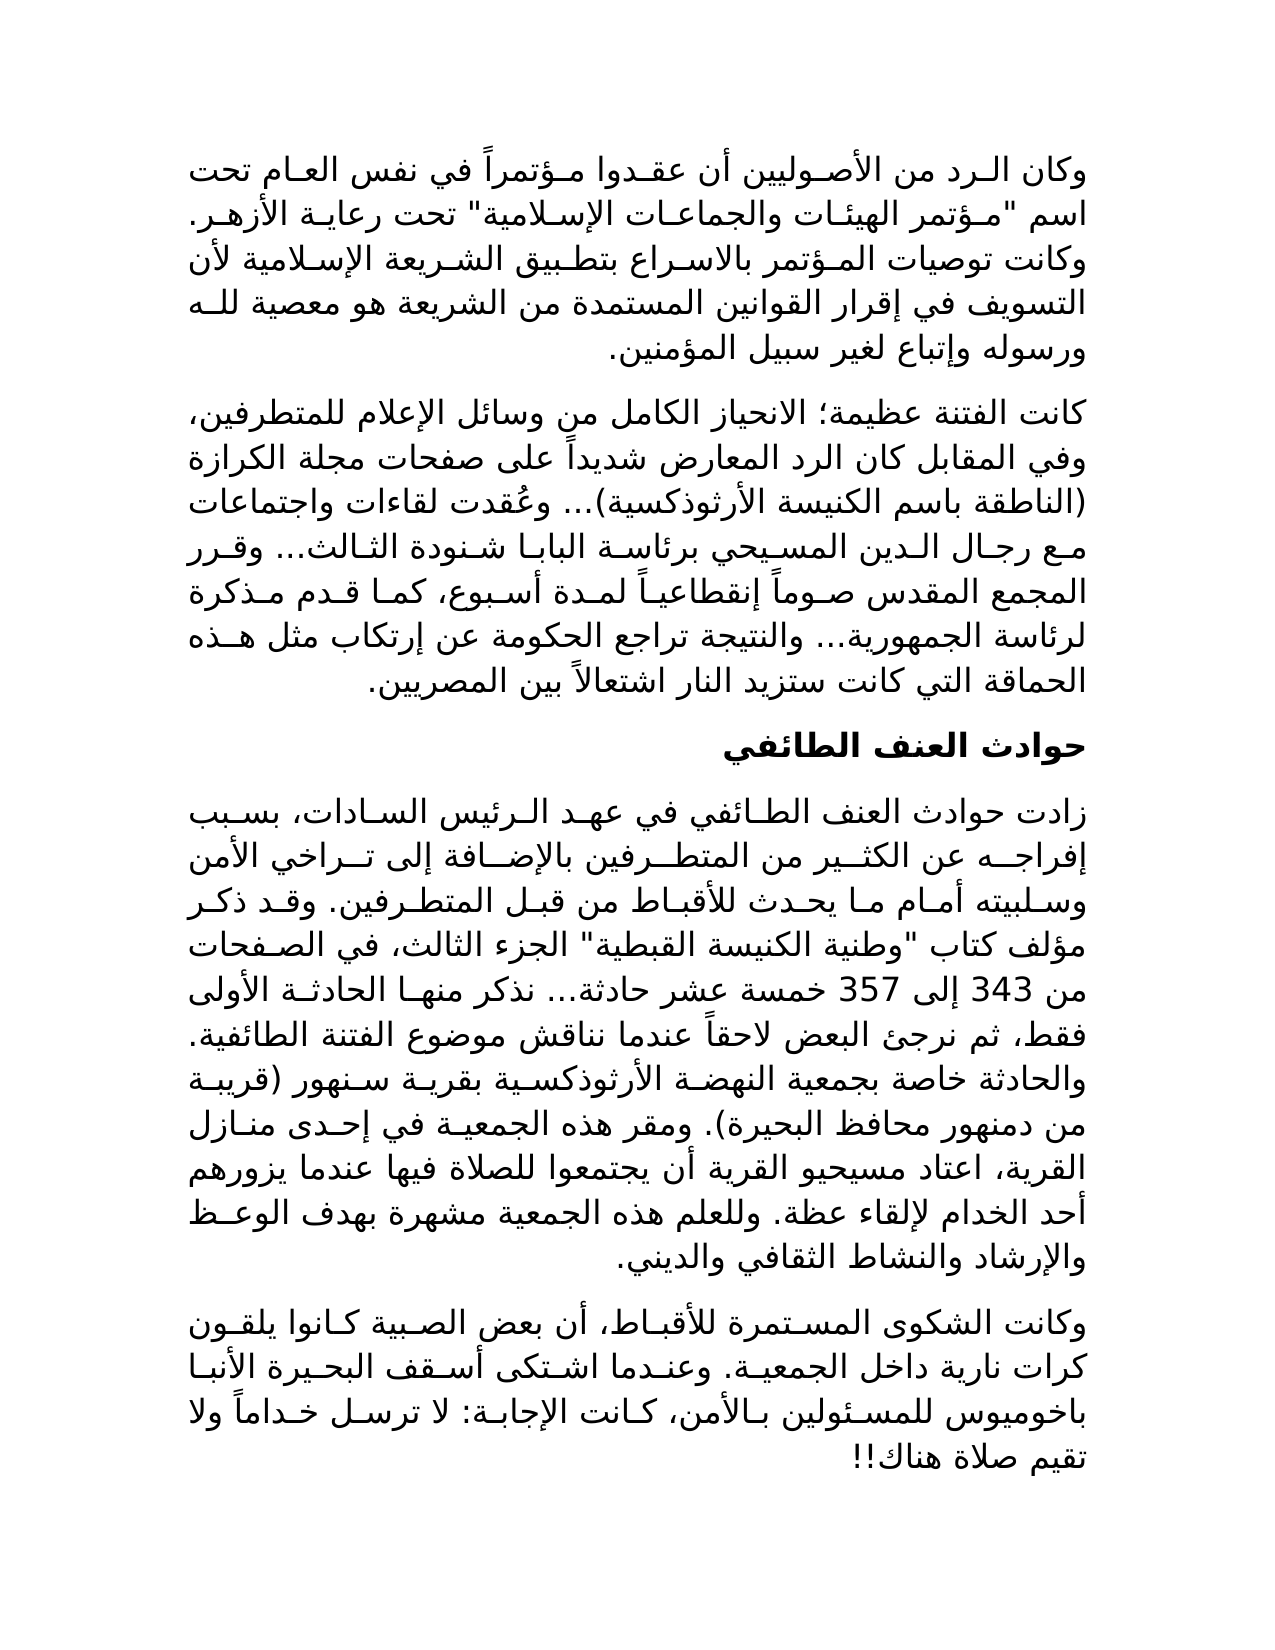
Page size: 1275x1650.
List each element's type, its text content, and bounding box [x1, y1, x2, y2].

text وكانت الشكوى المستمرة للأقباط، أن بعض الصبية كانوا يلقون كرات نارية داخل الجمعية. وعندما اشتكى أسقف البحيرة الأنبا باخوميوس للمسئولين بالأمن، كانت الإجابة: لا ترسل خداماً ولا تقيم صلاة هناك!! [187, 1303, 1087, 1476]
text كانت الفتنة عظيمة؛ الانحياز الكامل من وسائل الإعلام للمتطرفين، وفي المقابل كان الرد المعارض شديداً على صفحات مجلة الكرازة (الناطقة باسم الكنيسة الأرثوذكسية)... وعُقدت لقاءات واجتماعات مع رجال الدين المسيحي برئاسة البابا شنودة الثالث... وقرر المجمع المقدس صوماً إنقطاعياً لمدة أسبوع، كما قدم مذكرة لرئاسة الجمهورية... والنتيجة تراجع الحكومة عن إرتكاب مثل هذه الحماقة التي كانت ستزيد النار اشتعالاً بين المصريين. [187, 394, 1087, 700]
text زادت حوادث العنف الطائفي في عهد الرئيس السادات، بسبب إفراجه عن الكثير من المتطرفين بالإضافة إلى تراخي الأمن وسلبيته أمام ما يحدث للأقباط من قبل المتطرفين. وقد ذكر مؤلف كتاب "وطنية الكنيسة القبطية" الجزء الثالث، في الصفحات من 343 إلى 357 خمسة عشر حادثة... نذكر منها الحادثة الأولى فقط، ثم نرجئ البعض لاحقاً عندما نناقش موضوع الفتنة الطائفية. والحادثة خاصة بجمعية النهضة الأرثوذكسية بقرية سنهور (قريبة من دمنهور محافظ البحيرة). ومقر هذه الجمعية في إحدى منازل القرية، اعتاد مسيحيو القرية أن يجتمعوا للصلاة فيها عندما يزورهم أحد الخدام لإلقاء عظة. وللعلم هذه الجمعية مشهرة بهدف الوعظ والإرشاد والنشاط الثقافي والديني. [187, 792, 1087, 1277]
text حوادث العنف الطائفي [187, 727, 1087, 766]
text وكان الرد من الأصوليين أن عقدوا مؤتمراً في نفس العام تحت اسم "مؤتمر الهيئات والجماعات الإسلامية" تحت رعاية الأزهر. وكانت توصيات المؤتمر بالاسراع بتطبيق الشريعة الإسلامية لأن التسويف في إقرار القوانين المستمدة من الشريعة هو معصية لله ورسوله وإتباع لغير سبيل المؤمنين. [187, 150, 1087, 367]
